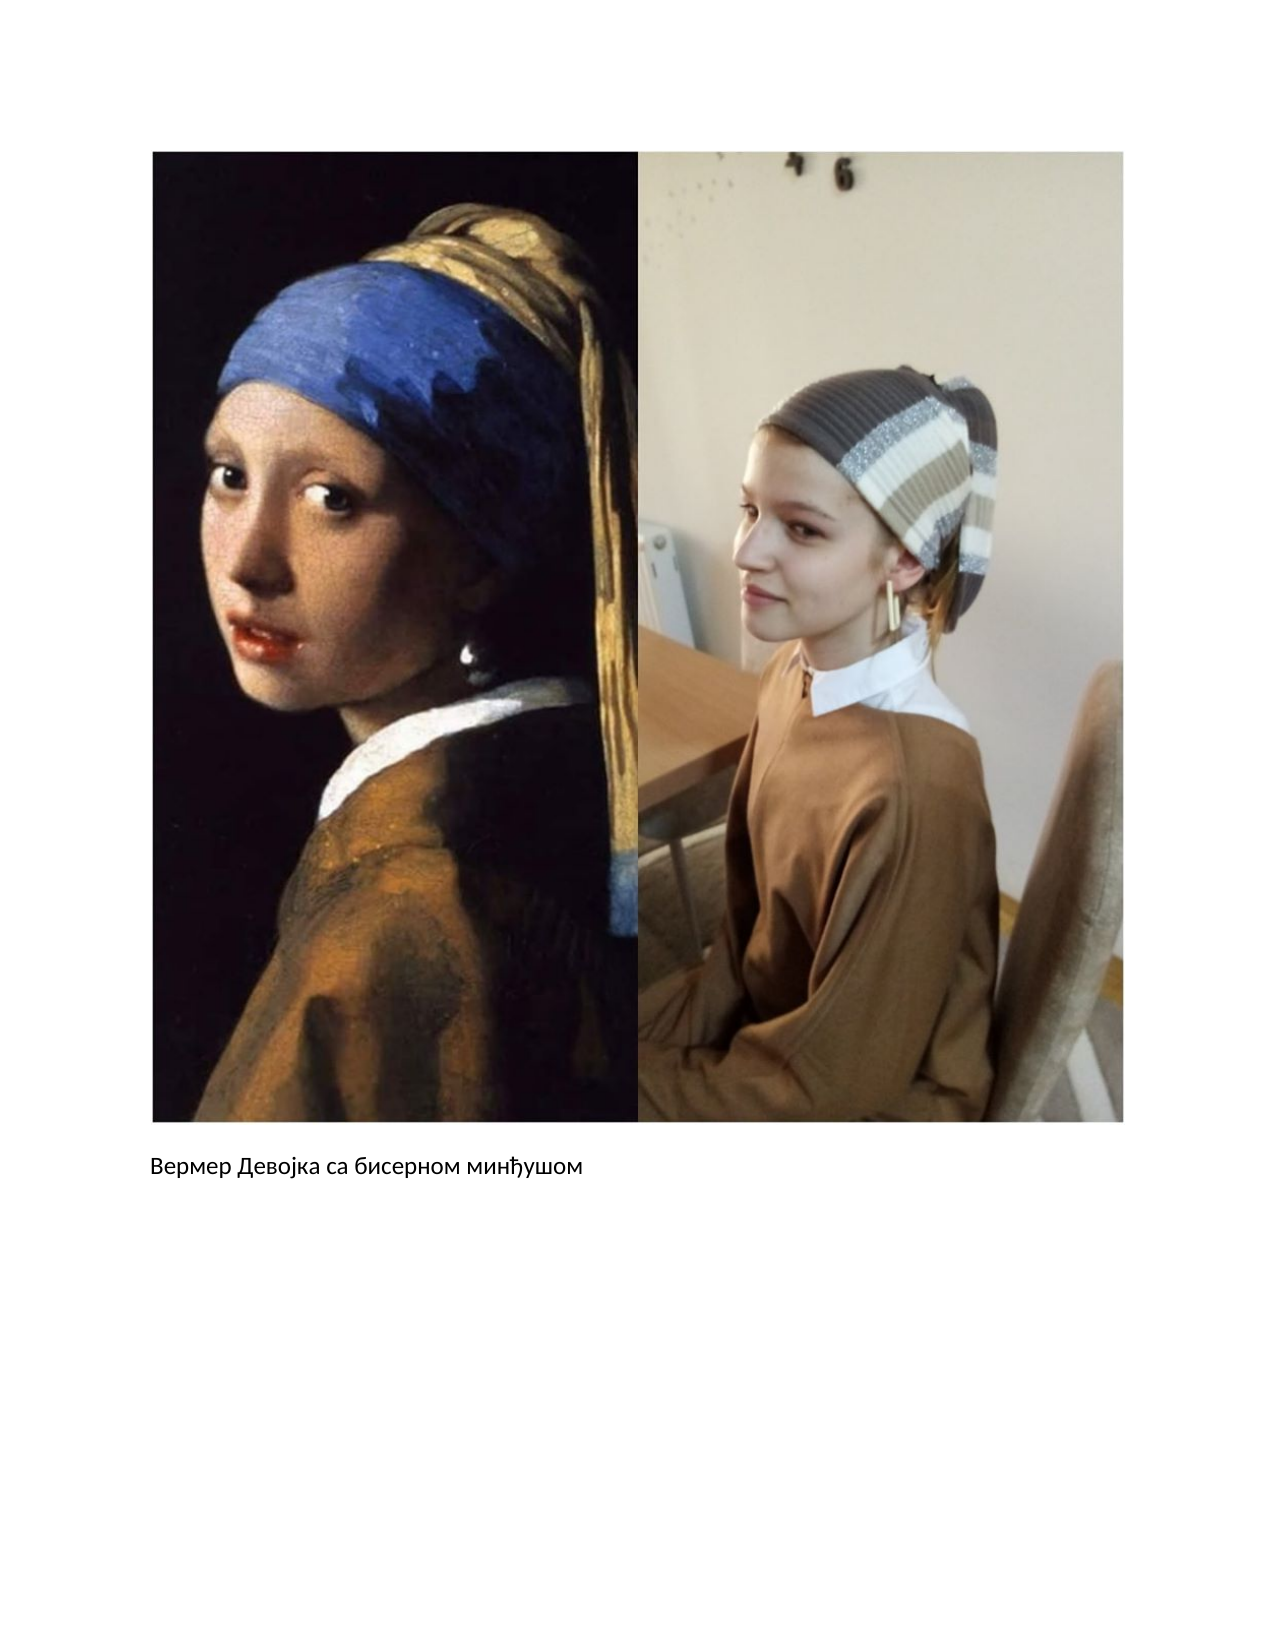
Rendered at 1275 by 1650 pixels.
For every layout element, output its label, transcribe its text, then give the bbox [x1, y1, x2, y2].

text Вермер Девојка са бисерном минђушом [150, 1150, 1125, 1181]
picture [150, 150, 1125, 1125]
